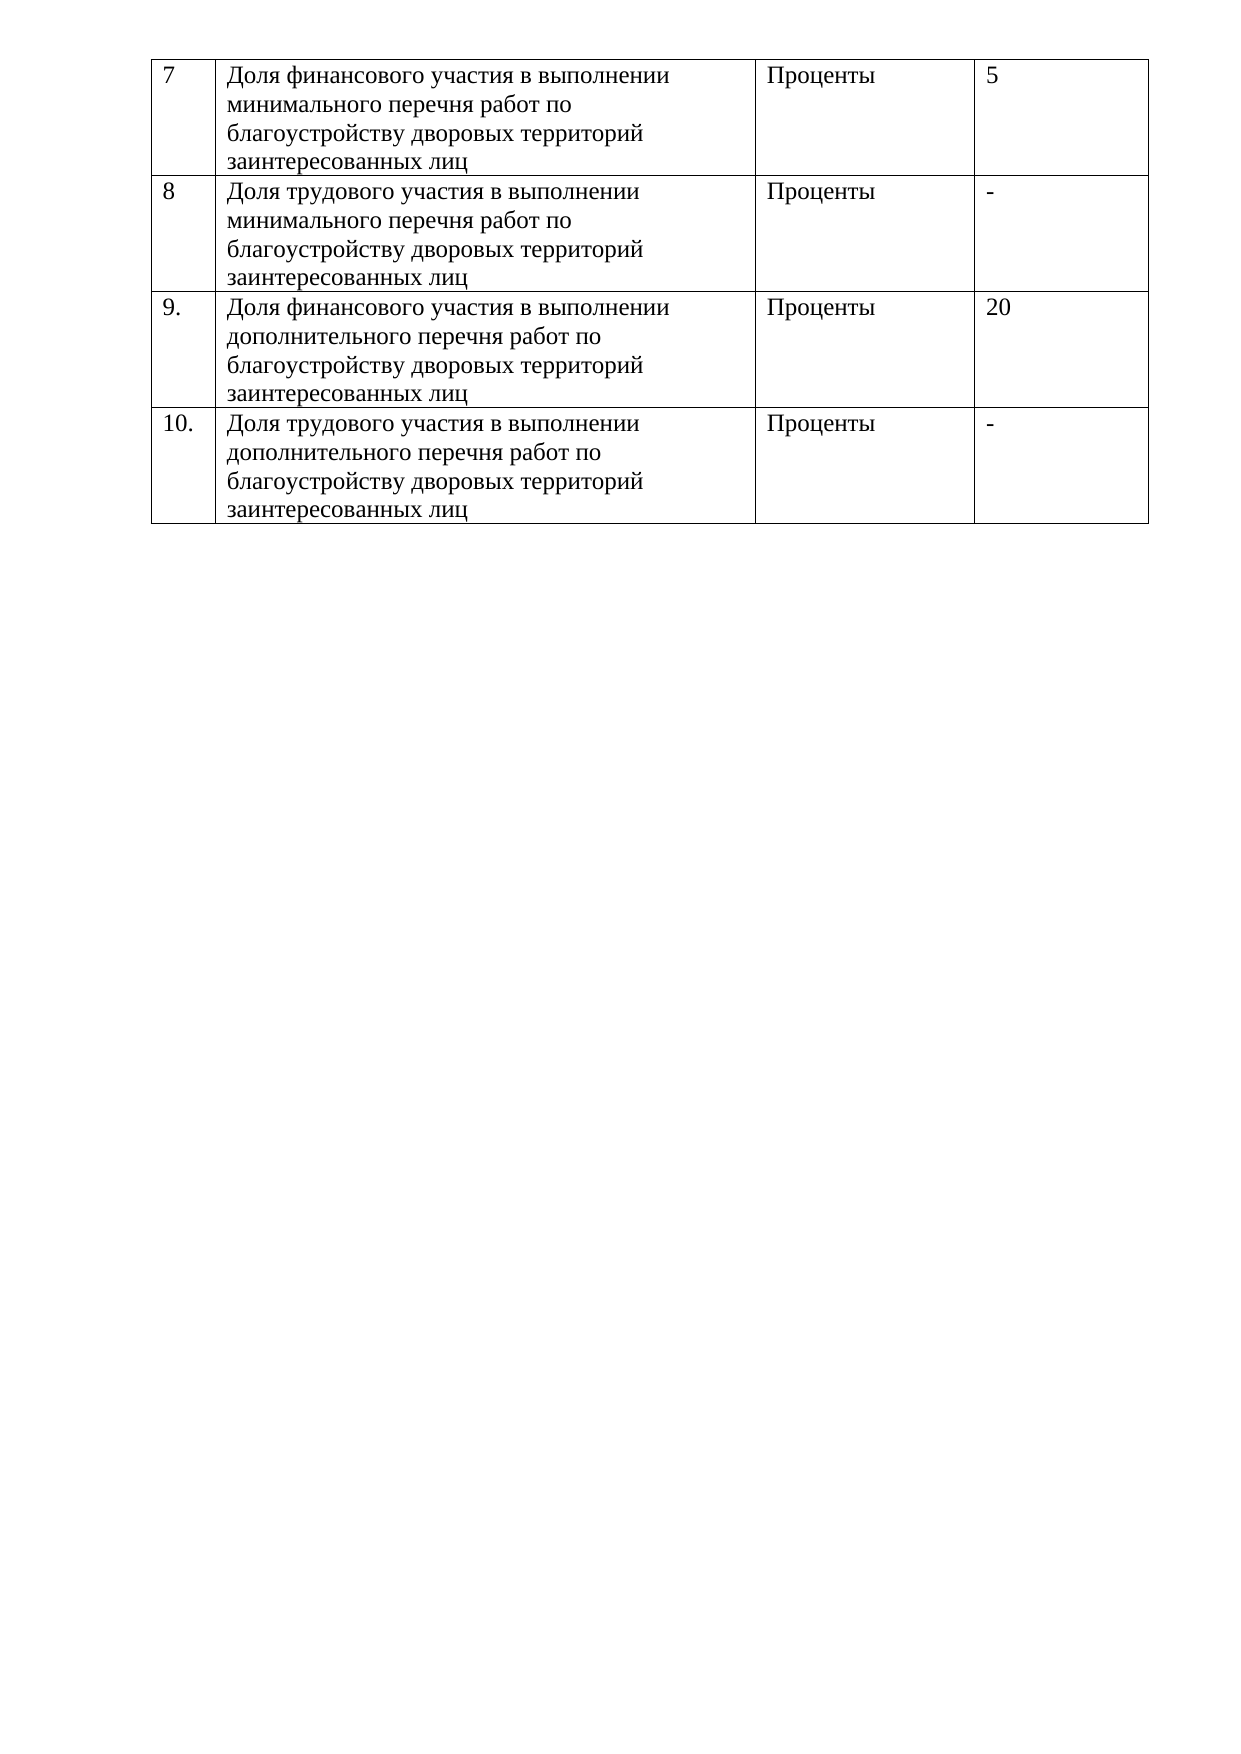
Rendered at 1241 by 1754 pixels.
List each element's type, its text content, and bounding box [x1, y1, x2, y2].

table_cell - [975, 408, 1148, 523]
table_cell 9. [152, 292, 215, 407]
table_cell Доля финансового участия в выполнении дополнительного перечня работ по благоустройству дворовых территорий заинтересованных лиц [216, 292, 755, 407]
table_cell 7 [152, 60, 215, 175]
table_cell 20 [975, 292, 1148, 407]
table_cell - [975, 176, 1148, 291]
table_cell Доля трудового участия в выполнении минимального перечня работ по благоустройству дворовых территорий заинтересованных лиц [216, 176, 755, 291]
table_cell Доля трудового участия в выполнении дополнительного перечня работ по благоустройству дворовых территорий заинтересованных лиц [216, 408, 755, 523]
table_cell Проценты [756, 60, 974, 175]
table_cell 10. [152, 408, 215, 523]
table_cell Проценты [756, 408, 974, 523]
table_cell 8 [152, 176, 215, 291]
table_cell Проценты [756, 176, 974, 291]
table_cell Доля финансового участия в выполнении минимального перечня работ по благоустройству дворовых территорий заинтересованных лиц [216, 60, 755, 175]
table_cell 5 [975, 60, 1148, 175]
table_cell Проценты [756, 292, 974, 407]
